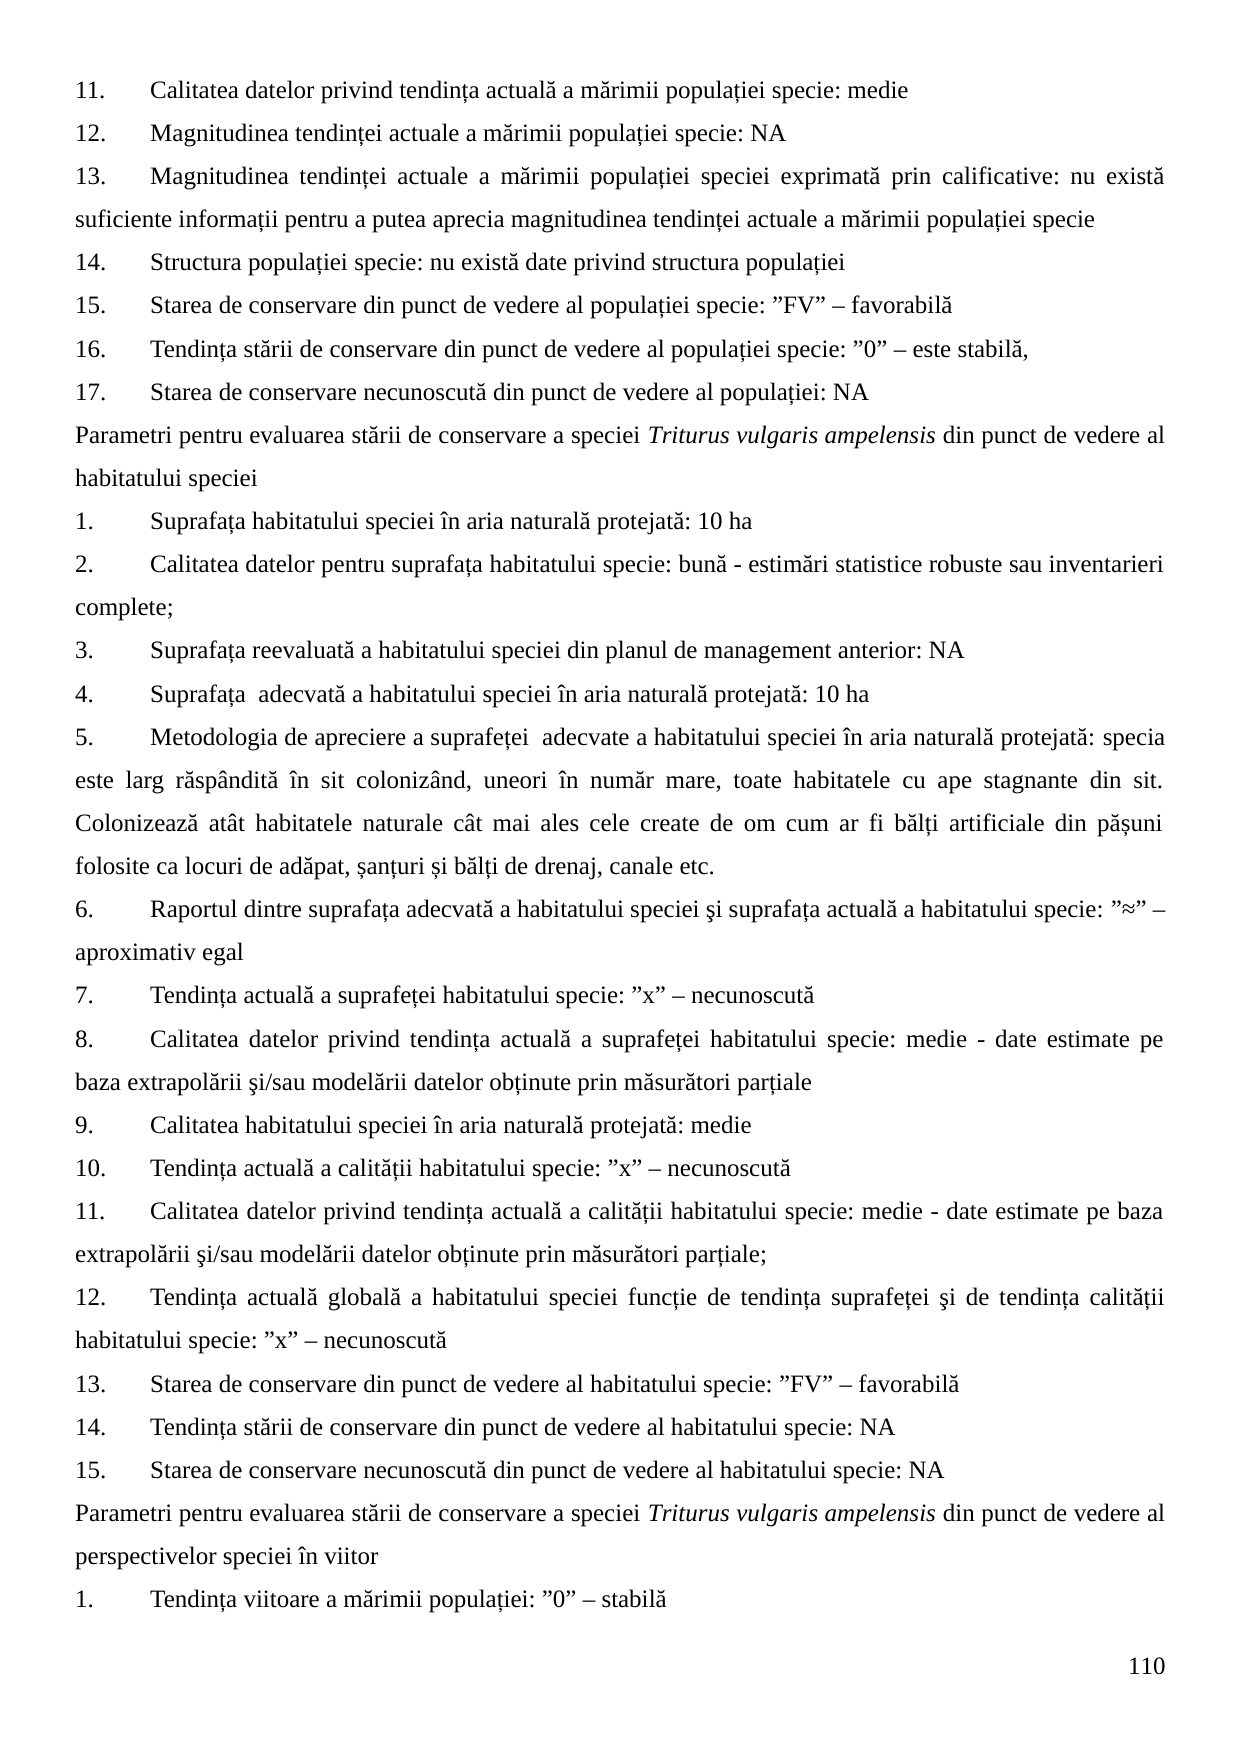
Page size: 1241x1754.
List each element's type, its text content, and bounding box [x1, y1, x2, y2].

list Magnitudinea tendinței actuale a mărimii populației specie: NA [75, 118, 1165, 147]
list Calitatea datelor pentru suprafața habitatului specie: bună - estimări statistice robuste sau inventarieri complete; [75, 549, 1165, 621]
list Tendința actuală a calității habitatului specie: ”x” – necunoscută [75, 1153, 1165, 1182]
list Suprafața habitatului speciei în aria naturală protejată: 10 ha [75, 506, 1165, 535]
text Parametri pentru evaluarea stării de conservare a speciei Triturus vulgaris ampelensis din punct de vedere al habitatului speciei [75, 420, 1165, 492]
list Calitatea datelor privind tendința actuală a suprafeței habitatului specie: medie - date estimate pe baza extrapolării şi/sau modelării datelor obținute prin măsurători parțiale [75, 1024, 1165, 1096]
list Starea de conservare din punct de vedere al habitatului specie: ”FV” – favorabilă [75, 1369, 1165, 1397]
list Calitatea datelor privind tendința actuală a mărimii populației specie: medie [75, 75, 1165, 104]
list Metodologia de apreciere a suprafeței adecvate a habitatului speciei în aria naturală protejată: specia este larg răspândită în sit colonizând, uneori în număr mare, toate habitatele cu ape stagnante din sit. Colonizează atât habitatele naturale cât mai ales cele create de om cum ar fi bălți artificiale din pășuni folosite ca locuri de adăpat, șanțuri și bălți de drenaj, canale etc. [75, 722, 1165, 880]
list Suprafața adecvată a habitatului speciei în aria naturală protejată: 10 ha [75, 679, 1165, 707]
list Calitatea habitatului speciei în aria naturală protejată: medie [75, 1110, 1165, 1139]
list Magnitudinea tendinței actuale a mărimii populației speciei exprimată prin calificative: nu există suficiente informații pentru a putea aprecia magnitudinea tendinței actuale a mărimii populației specie [75, 161, 1165, 233]
list Tendința stării de conservare din punct de vedere al habitatului specie: NA [75, 1412, 1165, 1441]
list Calitatea datelor privind tendința actuală a calității habitatului specie: medie - date estimate pe baza extrapolării şi/sau modelării datelor obținute prin măsurători parțiale; [75, 1196, 1165, 1268]
list Raportul dintre suprafața adecvată a habitatului speciei şi suprafața actuală a habitatului specie: ”≈” – aproximativ egal [75, 894, 1165, 966]
list Tendința stării de conservare din punct de vedere al populației specie: ”0” – este stabilă, [75, 334, 1165, 362]
list Starea de conservare din punct de vedere al populației specie: ”FV” – favorabilă [75, 291, 1165, 319]
text Parametri pentru evaluarea stării de conservare a speciei Triturus vulgaris ampelensis din punct de vedere al perspectivelor speciei în viitor [75, 1498, 1165, 1570]
list Starea de conservare necunoscută din punct de vedere al populației: NA [75, 377, 1165, 406]
list Starea de conservare necunoscută din punct de vedere al habitatului specie: NA [75, 1455, 1165, 1484]
list Tendința actuală a suprafeței habitatului specie: ”x” – necunoscută [75, 981, 1165, 1009]
list Structura populației specie: nu există date privind structura populației [75, 247, 1165, 276]
list Tendința viitoare a mărimii populației: ”0” – stabilă [75, 1584, 1165, 1613]
list Tendința actuală globală a habitatului speciei funcție de tendința suprafeței şi de tendința calității habitatului specie: ”x” – necunoscută [75, 1282, 1165, 1354]
list Suprafața reevaluată a habitatului speciei din planul de management anterior: NA [75, 636, 1165, 664]
